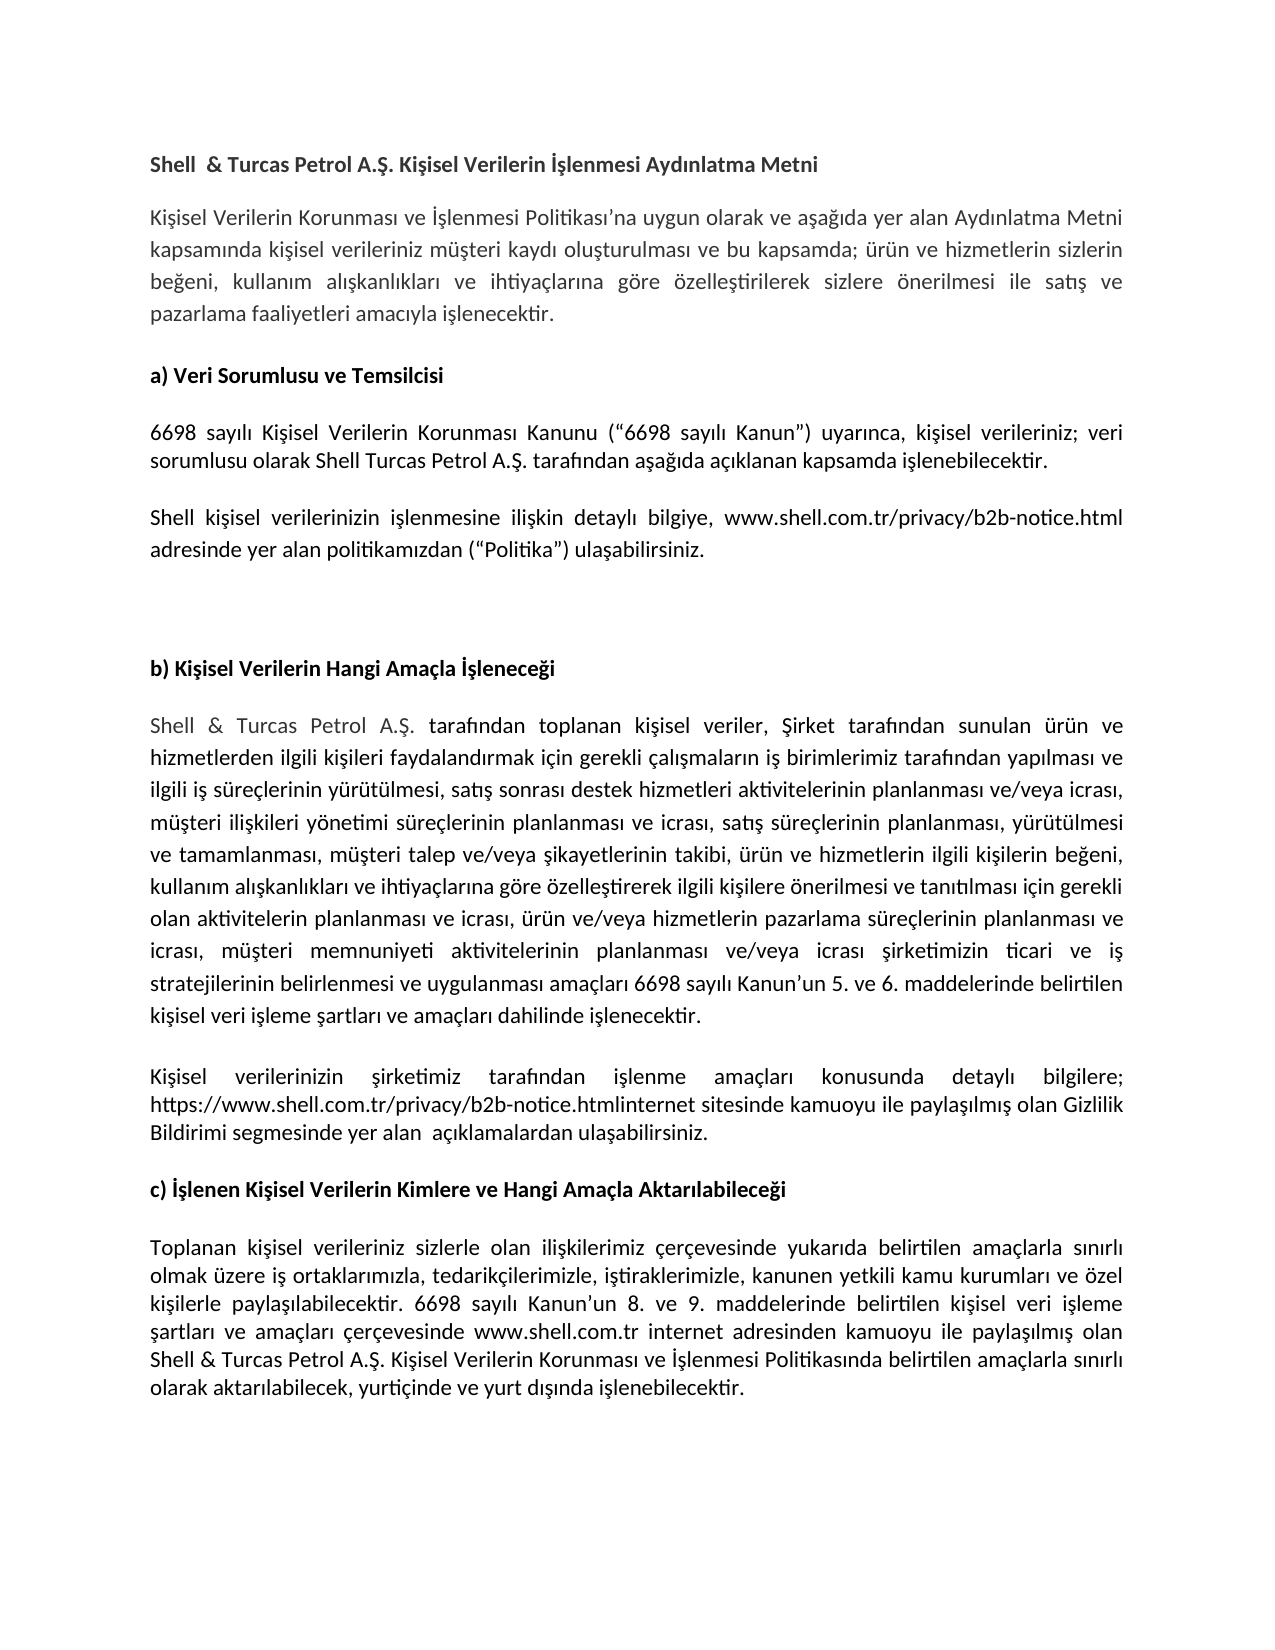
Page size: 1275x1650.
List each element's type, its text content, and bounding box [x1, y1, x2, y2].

text b) Kişisel Verilerin Hangi Amaçla İşleneceği [150, 654, 1125, 682]
text Toplanan kişisel verileriniz sizlerle olan ilişkilerimiz çerçevesinde yukarıda belirtilen amaçlarla sınırlı olmak üzere iş ortaklarımızla, tedarikçilerimizle, iştiraklerimizle, kanunen yetkili kamu kurumları ve özel kişilerle paylaşılabilecektir. 6698 sayılı Kanun’un 8. ve 9. maddelerinde belirtilen kişisel veri işleme şartları ve amaçları çerçevesinde www.shell.com.tr internet adresinden kamuoyu ile paylaşılmış olan Shell & Turcas Petrol A.Ş. Kişisel Verilerin Korunması ve İşlenmesi Politikasında belirtilen amaçlarla sınırlı olarak aktarılabilecek, yurtiçinde ve yurt dışında işlenebilecektir. [150, 1233, 1125, 1401]
text Shell kişisel verilerinizin işlenmesine ilişkin detaylı bilgiye, www.shell.com.tr/privacy/b2b-notice.html adresinde yer alan politikamızdan (“Politika”) ulaşabilirsiniz. [150, 503, 1125, 563]
text Kişisel Verilerin Korunması ve İşlenmesi Politikası’na uygun olarak ve aşağıda yer alan Aydınlatma Metni kapsamında kişisel verileriniz müşteri kaydı oluşturulması ve bu kapsamda; ürün ve hizmetlerin sizlerin beğeni, kullanım alışkanlıkları ve ihtiyaçlarına göre özelleştirilerek sizlere önerilmesi ile satış ve pazarlama faaliyetleri amacıyla işlenecektir. [150, 203, 1125, 328]
text Kişisel verilerinizin şirketimiz tarafından işlenme amaçları konusunda detaylı bilgilere; https://www.shell.com.tr/privacy/b2b-notice.htmlinternet sitesinde kamuoyu ile paylaşılmış olan Gizlilik Bildirimi segmesinde yer alan açıklamalardan ulaşabilirsiniz. [150, 1062, 1125, 1146]
text 6698 sayılı Kişisel Verilerin Korunması Kanunu (“6698 sayılı Kanun”) uyarınca, kişisel verileriniz; veri sorumlusu olarak Shell Turcas Petrol A.Ş. tarafından aşağıda açıklanan kapsamda işlenebilecektir. [150, 418, 1125, 474]
text c) İşlenen Kişisel Verilerin Kimlere ve Hangi Amaçla Aktarılabileceği [150, 1176, 1125, 1203]
text Shell & Turcas Petrol A.Ş. Kişisel Verilerin İşlenmesi Aydınlatma Metni [150, 150, 1125, 178]
text a) Veri Sorumlusu ve Temsilcisi [150, 361, 1125, 389]
text Shell & Turcas Petrol A.Ş. tarafından toplanan kişisel veriler, Şirket tarafından sunulan ürün ve hizmetlerden ilgili kişileri faydalandırmak için gerekli çalışmaların iş birimlerimiz tarafından yapılması ve ilgili iş süreçlerinin yürütülmesi, satış sonrası destek hizmetleri aktivitelerinin planlanması ve/veya icrası, müşteri ilişkileri yönetimi süreçlerinin planlanması ve icrası, satış süreçlerinin planlanması, yürütülmesi ve tamamlanması, müşteri talep ve/veya şikayetlerinin takibi, ürün ve hizmetlerin ilgili kişilerin beğeni, kullanım alışkanlıkları ve ihtiyaçlarına göre özelleştirerek ilgili kişilere önerilmesi ve tanıtılması için gerekli olan aktivitelerin planlanması ve icrası, ürün ve/veya hizmetlerin pazarlama süreçlerinin planlanması ve icrası, müşteri memnuniyeti aktivitelerinin planlanması ve/veya icrası şirketimizin ticari ve iş stratejilerinin belirlenmesi ve uygulanması amaçları 6698 sayılı Kanun’un 5. ve 6. maddelerinde belirtilen kişisel veri işleme şartları ve amaçları dahilinde işlenecektir. [150, 711, 1125, 1029]
